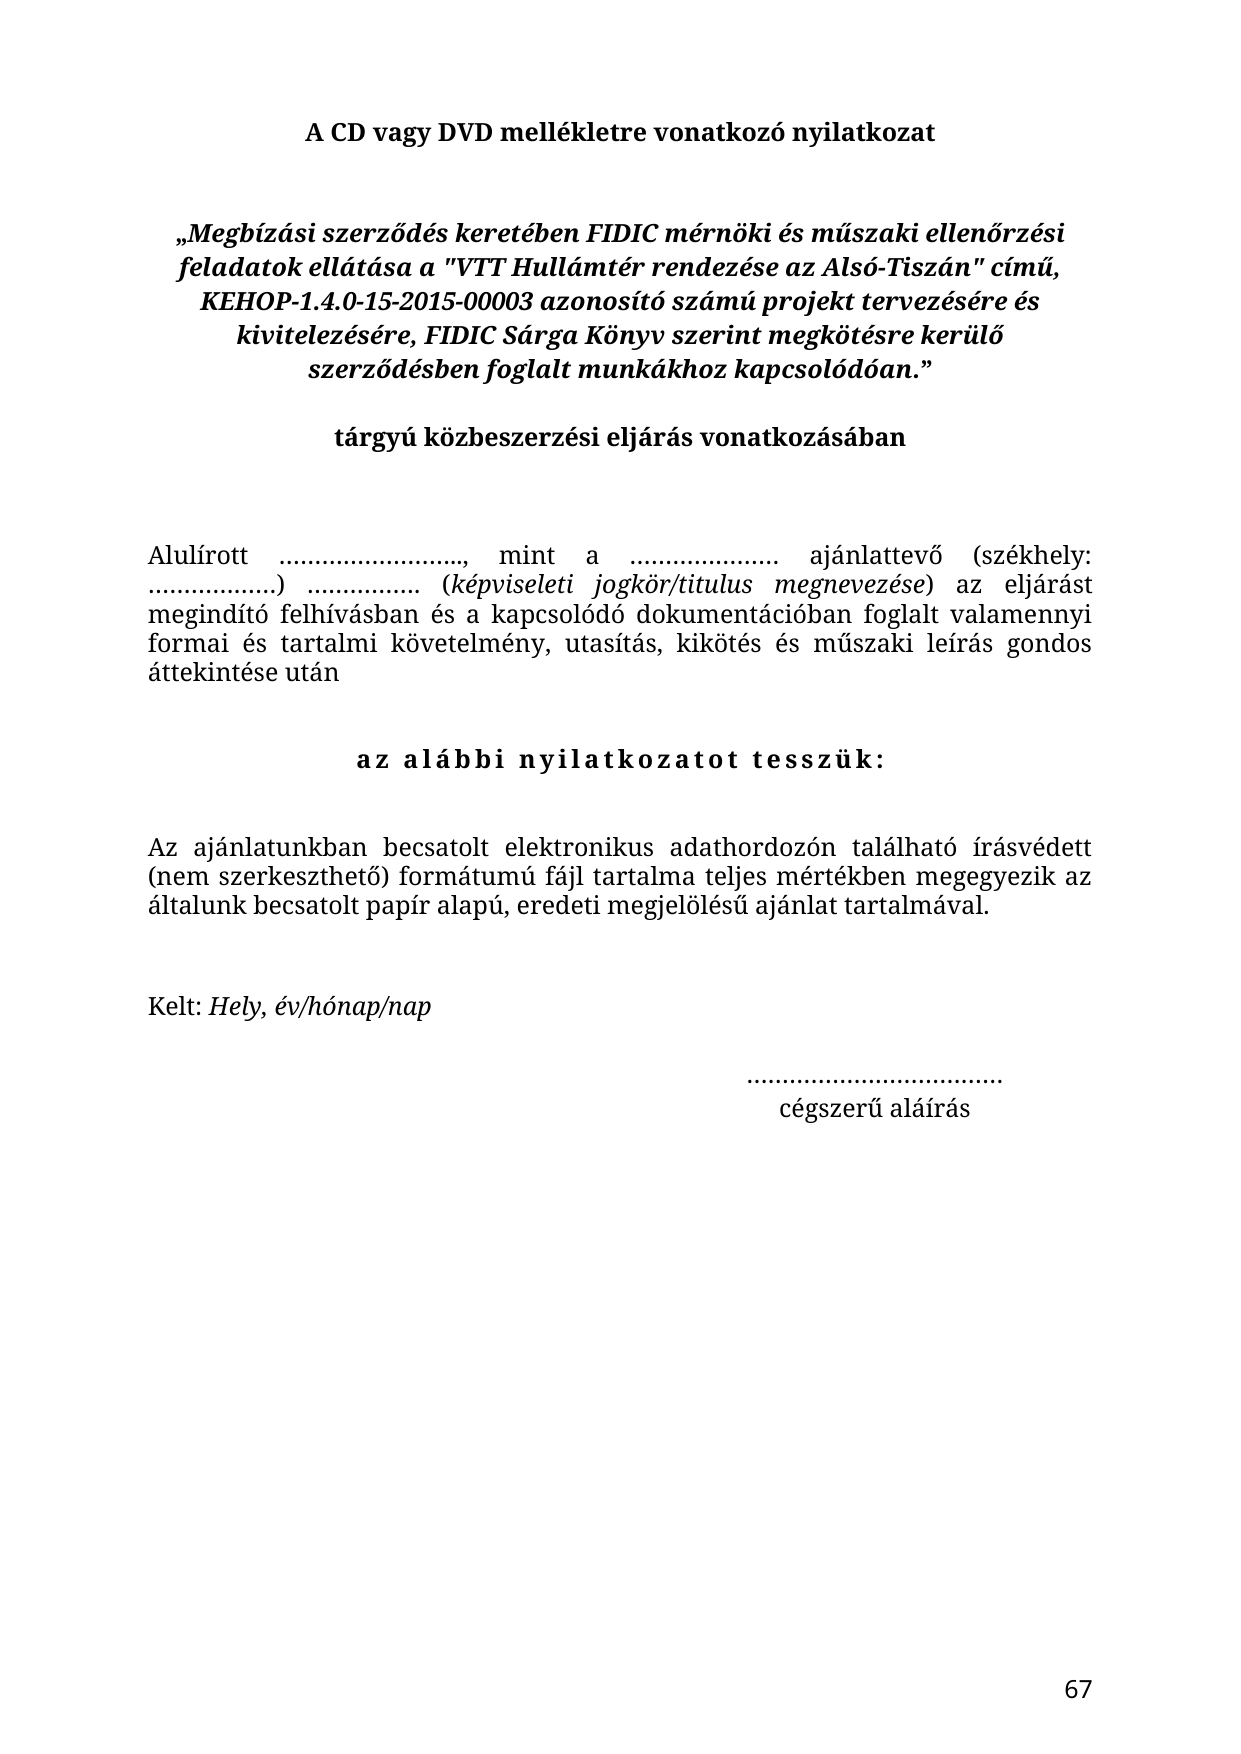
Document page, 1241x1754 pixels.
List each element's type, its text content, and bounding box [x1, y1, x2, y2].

subtitle A CD vagy DVD mellékletre vonatkozó nyilatkozat [148, 118, 1093, 147]
table_header ……………………………… [650, 1057, 1100, 1091]
text „Megbízási szerződés keretében FIDIC mérnöki és műszaki ellenőrzési feladatok ellátása a "VTT Hullámtér rendezése az Alsó-Tiszán" című, KEHOP-1.4.0-15-2015-00003 azonosító számú projekt tervezésére és kivitelezésére, FIDIC Sárga Könyv szerint megkötésre kerülő szerződésben foglalt munkákhoz kapcsolódóan.” [148, 215, 1093, 386]
text tárgyú közbeszerzési eljárás vonatkozásában [148, 420, 1093, 454]
text az alábbi nyilatkozatot tesszük: [148, 746, 1093, 775]
text Kelt: Hely, év/hónap/nap [148, 989, 1093, 1023]
text Alulírott …………………….., mint a ………………… ajánlattevő (székhely: ………………) ……………. (képviseleti jogkör/titulus megnevezése) az eljárást megindító felhívásban és a kapcsolódó dokumentációban foglalt valamennyi formai és tartalmi követelmény, utasítás, kikötés és műszaki leírás gondos áttekintése után [148, 541, 1093, 687]
text Az ajánlatunkban becsatolt elektronikus adathordozón található írásvédett (nem szerkeszthető) formátumú fájl tartalma teljes mértékben megegyezik az általunk becsatolt papír alapú, eredeti megjelölésű ajánlat tartalmával. [148, 833, 1093, 921]
table_cell cégszerű aláírás [650, 1091, 1100, 1159]
